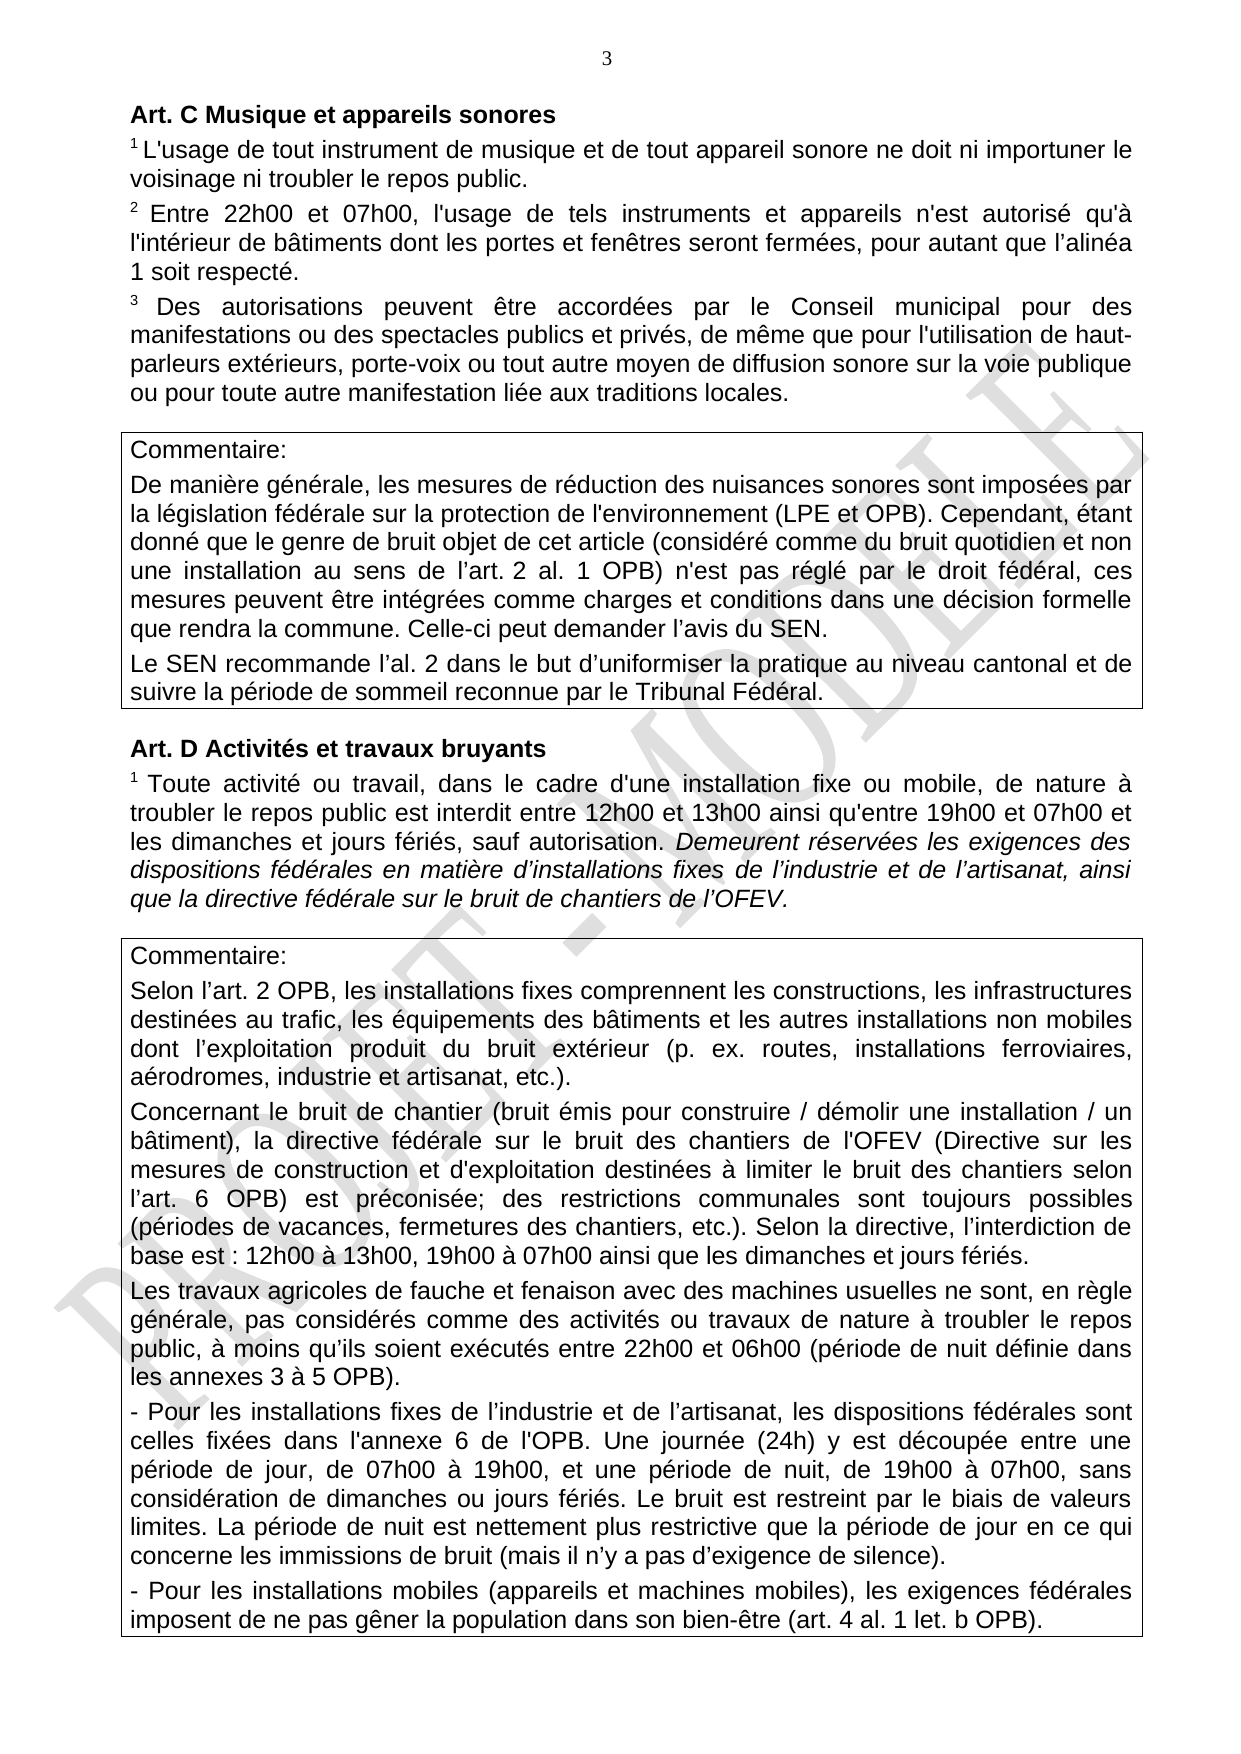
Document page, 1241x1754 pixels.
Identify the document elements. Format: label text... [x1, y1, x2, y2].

text De manière générale, les mesures de réduction des nuisances sonores sont imposées par la législation fédérale sur la protection de l'environnement (LPE et OPB). Cependant, étant donné que le genre de bruit objet de cet article (considéré comme du bruit quotidien et non une installation au sens de l’art. 2 al. 1 OPB) n'est pas réglé par le droit fédéral, ces mesures peuvent être intégrées comme charges et conditions dans une décision formelle que rendra la commune. Celle-ci peut demander l’avis du SEN. [122, 467, 1142, 642]
text - Pour les installations mobiles (appareils et machines mobiles), les exigences fédérales imposent de ne pas gêner la population dans son bien-être (art. 4 al. 1 let. b OPB). [122, 1573, 1142, 1636]
text Selon l’art. 2 OPB, les installations fixes comprennent les constructions, les infrastructures destinées au trafic, les équipements des bâtiments et les autres installations non mobiles dont l’exploitation produit du bruit extérieur (p. ex. routes, installations ferroviaires, aérodromes, industrie et artisanat, etc.). [122, 973, 1142, 1091]
text 1 Toute activité ou travail, dans le cadre d'une installation fixe ou mobile, de nature à troubler le repos public est interdit entre 12h00 et 13h00 ainsi qu'entre 19h00 et 07h00 et les dimanches et jours fériés, sauf autorisation. Demeurent réservées les exigences des dispositions fédérales en matière d’installations fixes de l’industrie et de l’artisanat, ainsi que la directive fédérale sur le bruit de chantiers de l’OFEV. [130, 769, 1134, 913]
text Les travaux agricoles de fauche et fenaison avec des machines usuelles ne sont, en règle générale, pas considérés comme des activités ou travaux de nature à troubler le repos public, à moins qu’ils soient exécutés entre 22h00 et 06h00 (période de nuit définie dans les annexes 3 à 5 OPB). [122, 1273, 1142, 1391]
text Art. C Musique et appareils sonores [130, 100, 1134, 129]
text 1 L'usage de tout instrument de musique et de tout appareil sonore ne doit ni importuner le voisinage ni troubler le repos public. [130, 135, 1134, 193]
text Le SEN recommande l’al. 2 dans le but d’uniformiser la pratique au niveau cantonal et de suivre la période de sommeil reconnue par le Tribunal Fédéral. [122, 645, 1142, 708]
text - Pour les installations fixes de l’industrie et de l’artisanat, les dispositions fédérales sont celles fixées dans l'annexe 6 de l'OPB. Une journée (24h) y est découpée entre une période de jour, de 07h00 à 19h00, et une période de nuit, de 19h00 à 07h00, sans considération de dimanches ou jours fériés. Le bruit est restreint par le biais de valeurs limites. La période de nuit est nettement plus restrictive que la période de jour en ce qui concerne les immissions de bruit (mais il n’y a pas d’exigence de silence). [122, 1394, 1142, 1570]
text Commentaire: [122, 939, 1142, 970]
text Concernant le bruit de chantier (bruit émis pour construire / démolir une installation / un bâtiment), la directive fédérale sur le bruit des chantiers de l'OFEV (Directive sur les mesures de construction et d'exploitation destinées à limiter le bruit des chantiers selon l’art. 6 OPB) est préconisée; des restrictions communales sont toujours possibles (périodes de vacances, fermetures des chantiers, etc.). Selon la directive, l’interdiction de base est : 12h00 à 13h00, 19h00 à 07h00 ainsi que les dimanches et jours fériés. [122, 1094, 1142, 1270]
text Commentaire: [122, 433, 1142, 463]
text Art. D Activités et travaux bruyants [130, 734, 1134, 763]
text 2 Entre 22h00 et 07h00, l'usage de tels instruments et appareils n'est autorisé qu'à l'intérieur de bâtiments dont les portes et fenêtres seront fermées, pour autant que l’alinéa 1 soit respecté. [130, 199, 1134, 285]
text 3 Des autorisations peuvent être accordées par le Conseil municipal pour des manifestations ou des spectacles publics et privés, de même que pour l'utilisation de haut-parleurs extérieurs, porte-voix ou tout autre moyen de diffusion sonore sur la voie publique ou pour toute autre manifestation liée aux traditions locales. [130, 292, 1134, 407]
